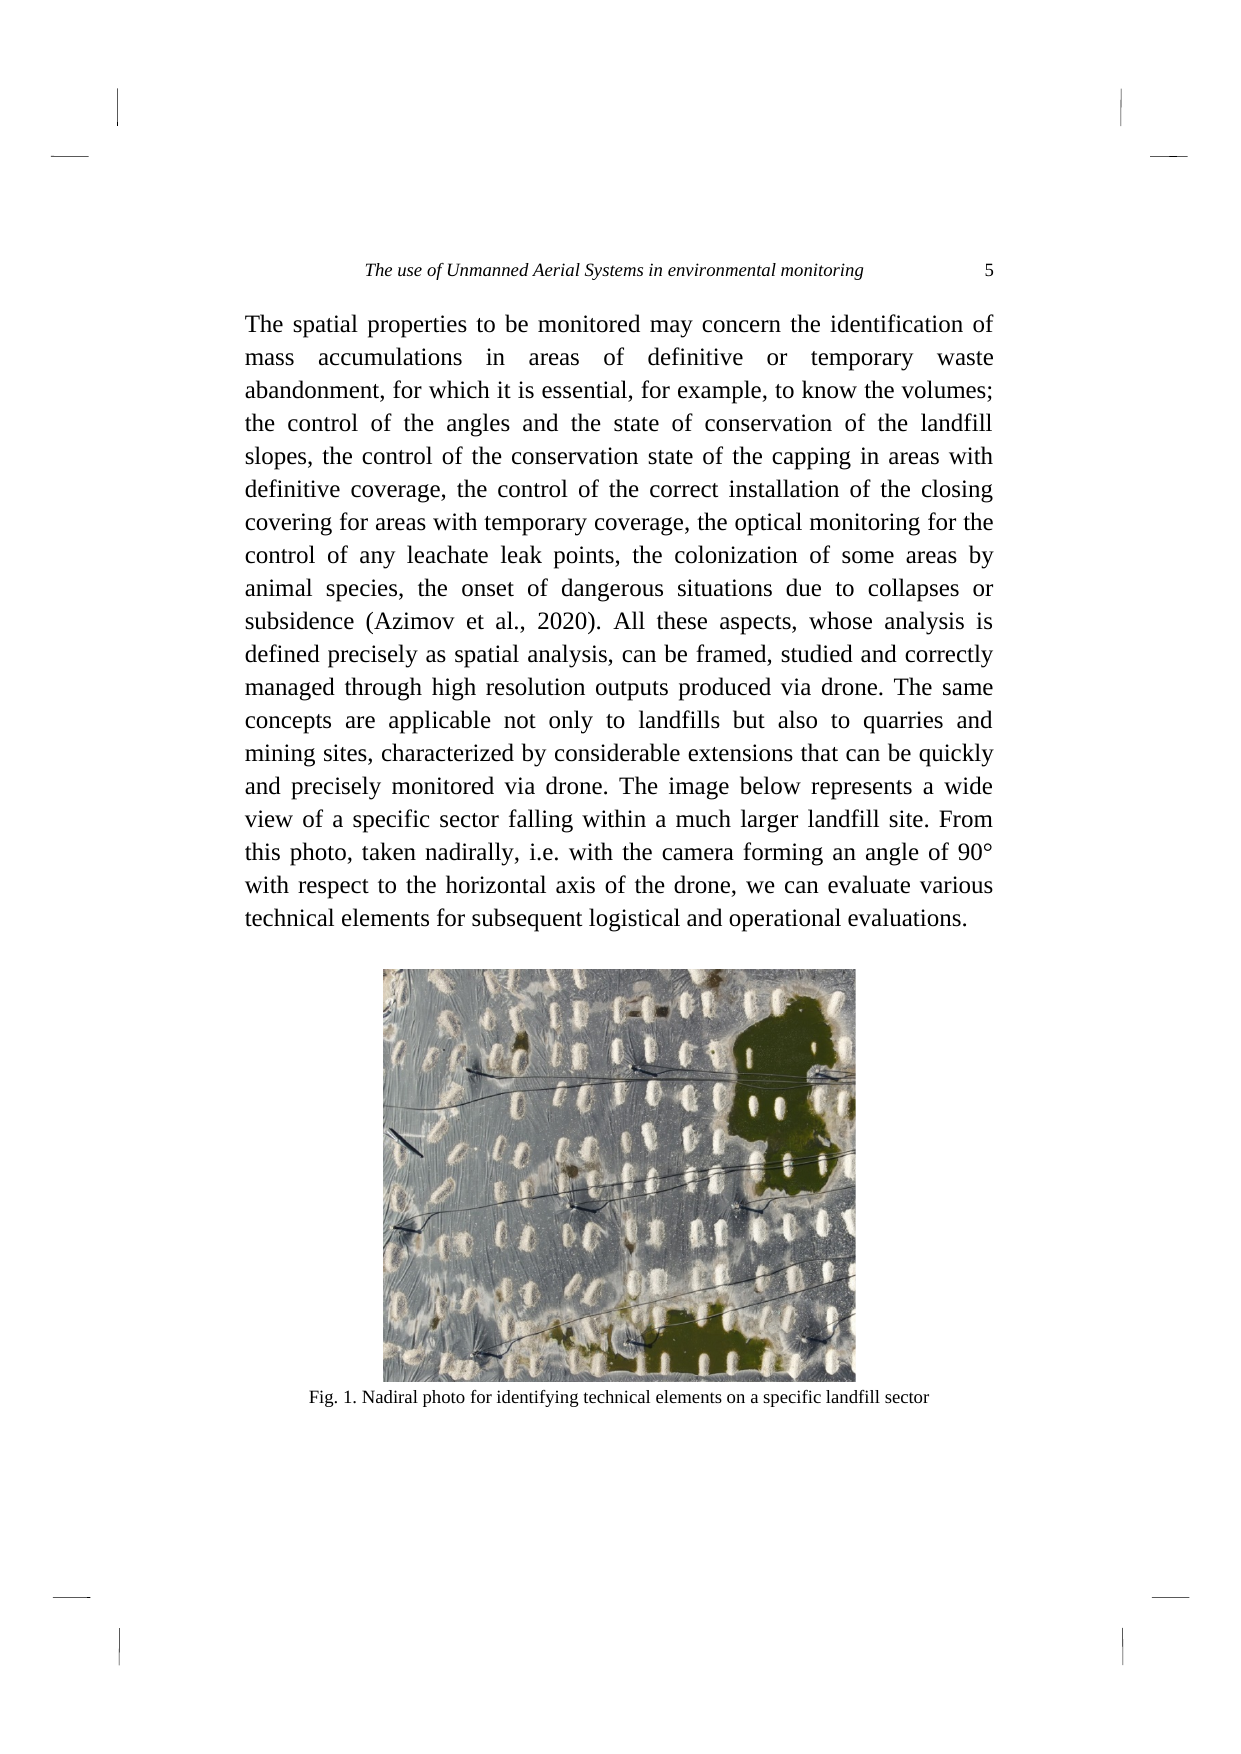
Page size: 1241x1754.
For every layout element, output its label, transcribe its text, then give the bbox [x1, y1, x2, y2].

text The spatial properties to be monitored may concern the identification of mass accumulations in areas of definitive or temporary waste abandonment, for which it is essential, for example, to know the volumes; the control of the angles and the state of conservation of the landfill slopes, the control of the conservation state of the capping in areas with definitive coverage, the control of the correct installation of the closing covering for areas with temporary coverage, the optical monitoring for the control of any leachate leak points, the colonization of some areas by animal species, the onset of dangerous situations due to collapses or subsidence (Azimov et al., 2020). All these aspects, whose analysis is defined precisely as spatial analysis, can be framed, studied and correctly managed through high resolution outputs produced via drone. The same concepts are applicable not only to landfills but also to quarries and mining sites, characterized by considerable extensions that can be quickly and precisely monitored via drone. The image below represents a wide view of a specific sector falling within a much larger landfill site. From this photo, taken nadirally, i.e. with the camera forming an angle of 90° with respect to the horizontal axis of the drone, we can evaluate various technical elements for subsequent logistical and operational evaluations. [244, 309, 994, 932]
text Fig. 1. Nadiral photo for identifying technical elements on a specific landfill sector [244, 1386, 994, 1407]
picture [383, 969, 856, 1382]
